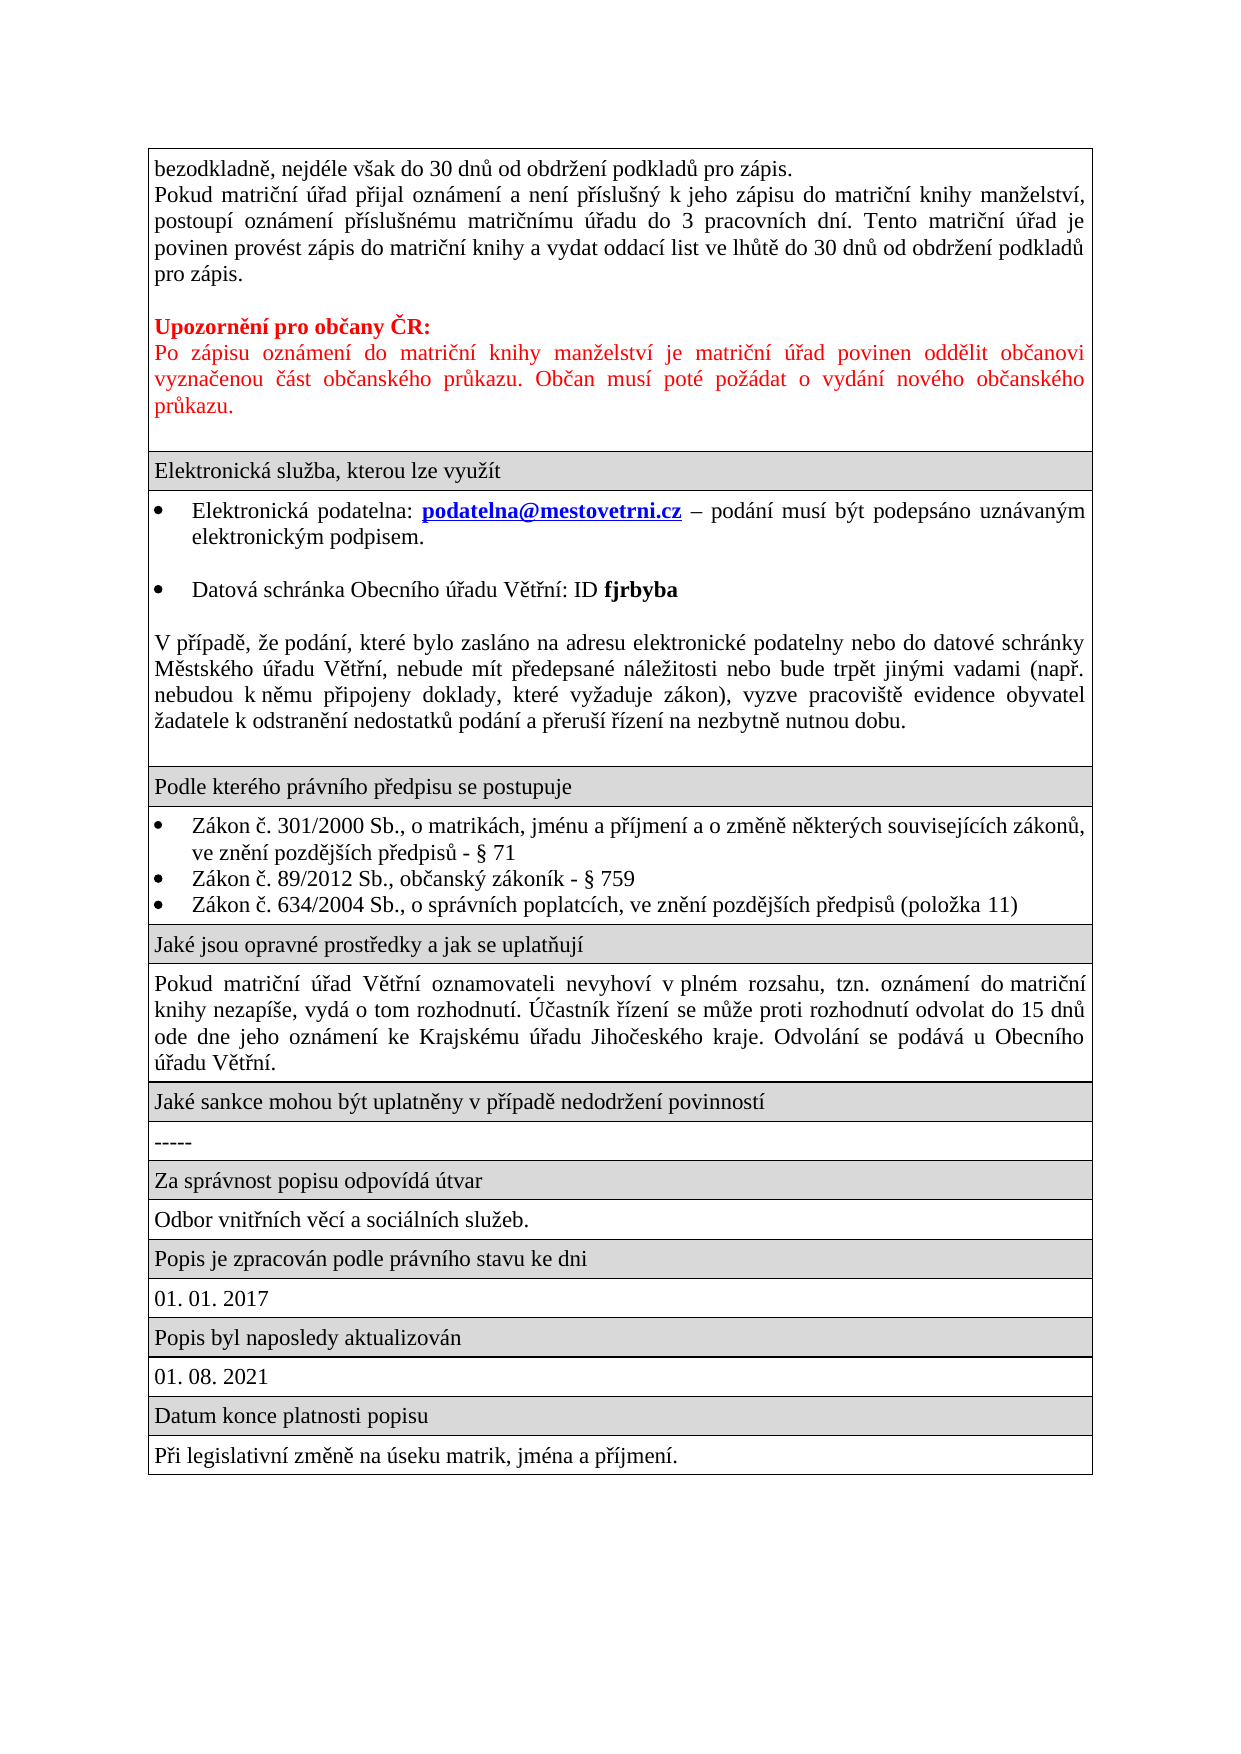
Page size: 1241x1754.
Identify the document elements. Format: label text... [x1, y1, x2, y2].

table_cell Elektronická podatelna: podatelna@mestovetrni.cz – podání musí být podepsáno uznávaným elektronickým podpisem. Datová schránka Obecního úřadu Větřní: ID fjrbyba V případě, že podání, které bylo zasláno na adresu elektronické podatelny nebo do datové schránky Městského úřadu Větřní, nebude mít předepsané náležitosti nebo bude trpět jinými vadami (např. nebudou k němu připojeny doklady, které vyžaduje zákon), vyzve pracoviště evidence obyvatel žadatele k odstranění nedostatků podání a přeruší řízení na nezbytně nutnou dobu. [149, 491, 1092, 766]
table_cell Podle kterého právního předpisu se postupuje [149, 767, 1092, 806]
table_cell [149, 149, 1092, 451]
table_cell Popis je zpracován podle právního stavu ke dni [149, 1240, 1092, 1278]
table_cell Za správnost popisu odpovídá útvar [149, 1161, 1092, 1199]
table_cell Jaké sankce mohou být uplatněny v případě nedodržení povinností [149, 1083, 1092, 1121]
table_cell ----- [149, 1122, 1092, 1160]
table_cell 01. 08. 2021 [149, 1358, 1092, 1396]
table_cell 01. 01. 2017 [149, 1279, 1092, 1317]
table_cell Zákon č. 301/2000 Sb., o matrikách, jménu a příjmení a o změně některých souvisejících zákonů, ve znění pozdějších předpisů - § 71 Zákon č. 89/2012 Sb., občanský zákoník - § 759 Zákon č. 634/2004 Sb., o správních poplatcích, ve znění pozdějších předpisů (položka 11) [149, 807, 1092, 924]
table_cell Při legislativní změně na úseku matrik, jména a příjmení. [149, 1436, 1092, 1474]
table_cell Jaké jsou opravné prostředky a jak se uplatňují [149, 925, 1092, 963]
table_cell Odbor vnitřních věcí a sociálních služeb. [149, 1200, 1092, 1238]
table_cell Popis byl naposledy aktualizován [149, 1318, 1092, 1356]
table_cell Datum konce platnosti popisu [149, 1397, 1092, 1435]
table_cell Elektronická služba, kterou lze využít [149, 452, 1092, 490]
table_cell Pokud matriční úřad Větřní oznamovateli nevyhoví v plném rozsahu, tzn. oznámení do matriční knihy nezapíše, vydá o tom rozhodnutí. Účastník řízení se může proti rozhodnutí odvolat do 15 dnů ode dne jeho oznámení ke Krajskému úřadu Jihočeského kraje. Odvolání se podává u Obecního úřadu Větřní. [149, 964, 1092, 1081]
